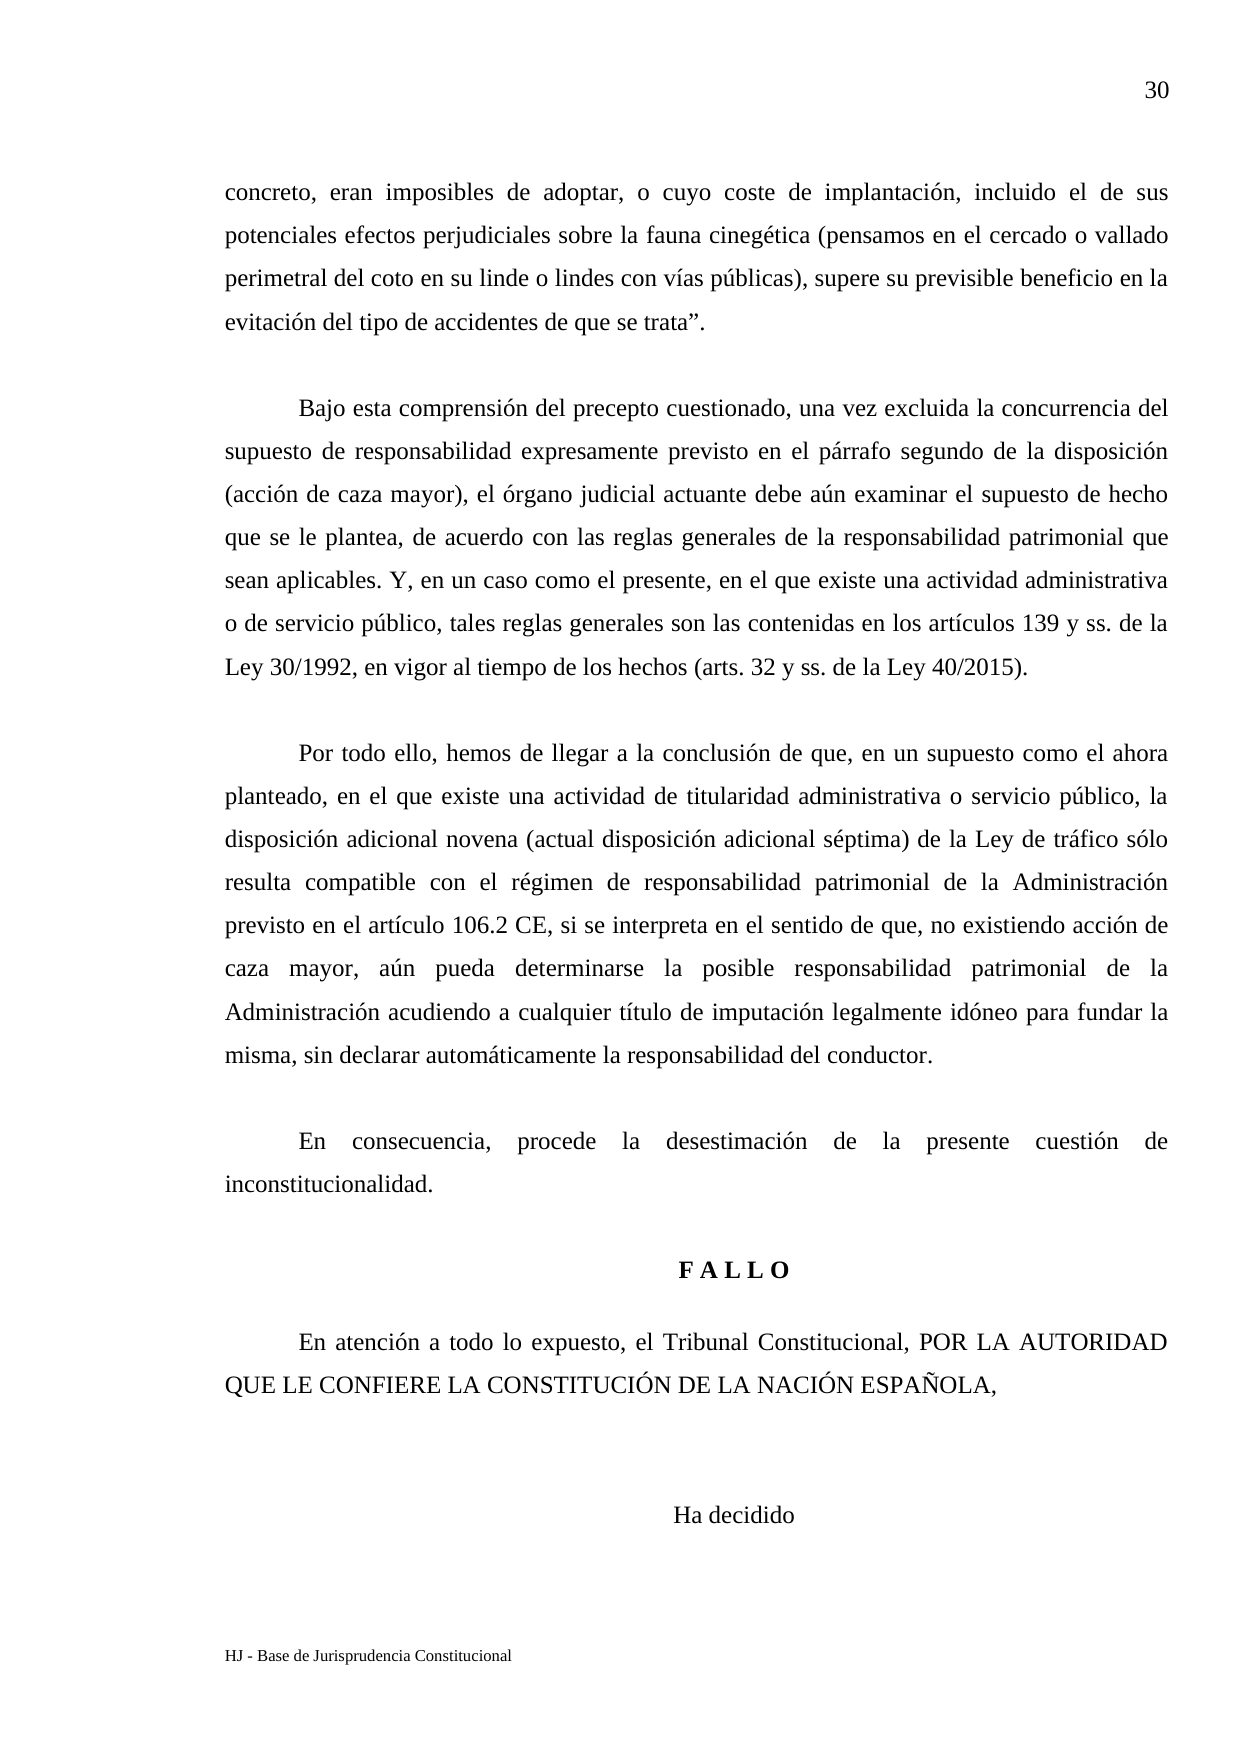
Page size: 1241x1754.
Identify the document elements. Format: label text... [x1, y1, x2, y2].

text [224, 177, 1169, 335]
text Ha decidido [224, 1500, 1169, 1528]
text En consecuencia, procede la desestimación de la presente cuestión de inconstitucionalidad. [224, 1126, 1169, 1198]
text En atención a todo lo expuesto, el Tribunal Constitucional, POR LA AUTORIDAD QUE LE CONFIERE LA CONSTITUCIÓN DE LA NACIÓN ESPAÑOLA, [224, 1327, 1169, 1399]
text Bajo esta comprensión del precepto cuestionado, una vez excluida la concurrencia del supuesto de responsabilidad expresamente previsto en el párrafo segundo de la disposición (acción de caza mayor), el órgano judicial actuante debe aún examinar el supuesto de hecho que se le plantea, de acuerdo con las reglas generales de la responsabilidad patrimonial que sean aplicables. Y, en un caso como el presente, en el que existe una actividad administrativa o de servicio público, tales reglas generales son las contenidas en los artículos 139 y ss. de la Ley 30/1992, en vigor al tiempo de los hechos (arts. 32 y ss. de la Ley 40/2015). [224, 393, 1169, 680]
subtitle F A L L O [224, 1255, 1169, 1284]
text Por todo ello, hemos de llegar a la conclusión de que, en un supuesto como el ahora planteado, en el que existe una actividad de titularidad administrativa o servicio público, la disposición adicional novena (actual disposición adicional séptima) de la Ley de tráfico sólo resulta compatible con el régimen de responsabilidad patrimonial de la Administración previsto en el artículo 106.2 CE, si se interpreta en el sentido de que, no existiendo acción de caza mayor, aún pueda determinarse la posible responsabilidad patrimonial de la Administración acudiendo a cualquier título de imputación legalmente idóneo para fundar la misma, sin declarar automáticamente la responsabilidad del conductor. [224, 738, 1169, 1068]
